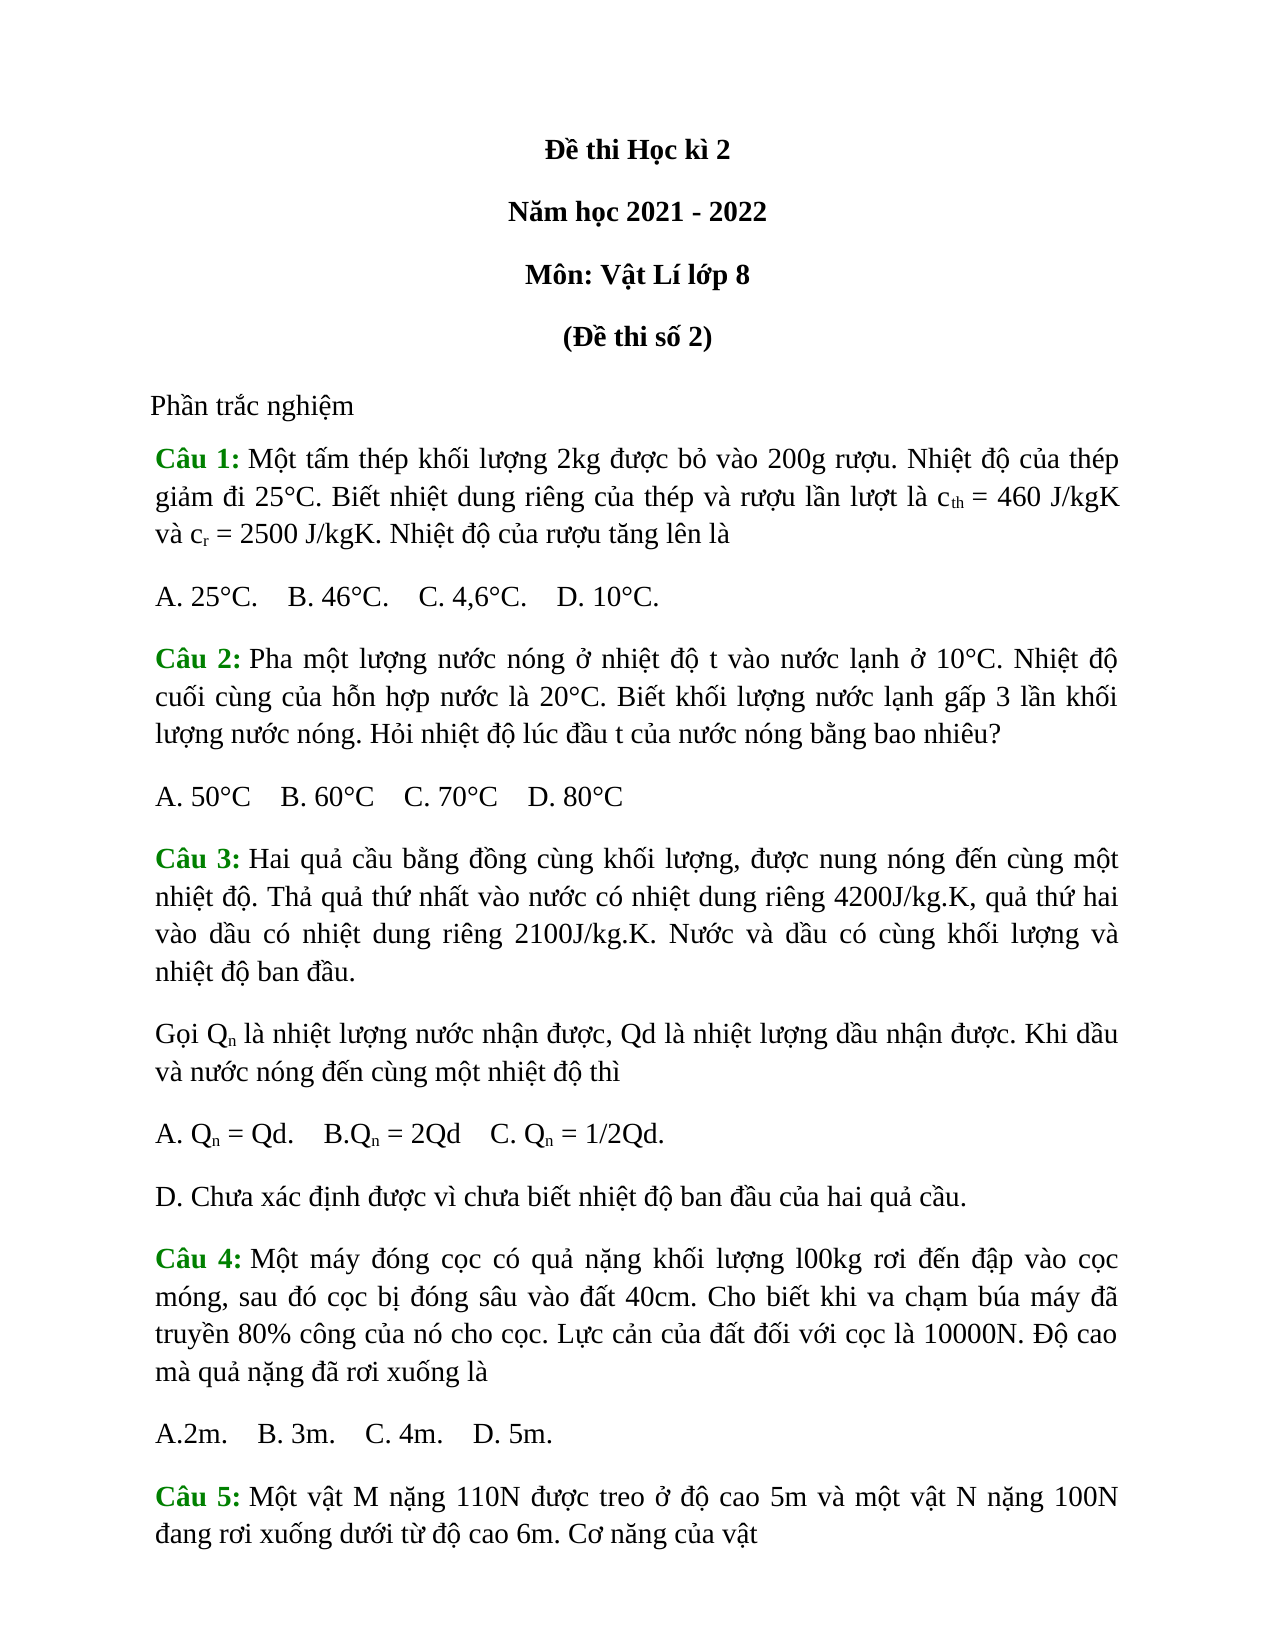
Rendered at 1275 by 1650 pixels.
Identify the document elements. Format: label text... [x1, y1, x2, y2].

text Câu 4: Một máy đóng cọc có quả nặng khối lượng l00kg rơi đến đập vào cọc móng, sau đó cọc bị đóng sâu vào đất 40cm. Cho biết khi va chạm búa máy đã truyền 80% công của nó cho cọc. Lực cản của đất đối với cọc là 10000N. Độ cao mà quả nặng đã rơi xuống là [155, 1237, 1120, 1387]
text Phần trắc nghiệm [150, 384, 1120, 422]
text Câu 2: Pha một lượng nước nóng ở nhiệt độ t vào nước lạnh ở 10°C. Nhiệt độ cuối cùng của hỗn hợp nước là 20°C. Biết khối lượng nước lạnh gấp 3 lần khối lượng nước nóng. Hỏi nhiệt độ lúc đầu t của nước nóng bằng bao nhiêu? [155, 637, 1120, 750]
text Đề thi Học kì 2 [155, 128, 1120, 166]
text Gọi Qn là nhiệt lượng nước nhận được, Qd là nhiệt lượng dầu nhận được. Khi dầu và nước nóng đến cùng một nhiệt độ thì [155, 1012, 1120, 1087]
text A.2m. B. 3m. C. 4m. D. 5m. [155, 1412, 1120, 1450]
text Câu 3: Hai quả cầu bằng đồng cùng khối lượng, được nung nóng đến cùng một nhiệt độ. Thả quả thứ nhất vào nước có nhiệt dung riêng 4200J/kg.K, quả thứ hai vào dầu có nhiệt dung riêng 2100J/kg.K. Nước và dầu có cùng khối lượng và nhiệt độ ban đầu. [155, 837, 1120, 987]
text Năm học 2021 - 2022 [155, 191, 1120, 228]
text A. 25°C. B. 46°C. C. 4,6°C. D. 10°C. [155, 575, 1120, 612]
text A. Qn = Qd. B.Qn = 2Qd C. Qn = 1/2Qd. [155, 1112, 1120, 1150]
text Môn: Vật Lí lớp 8 [155, 253, 1120, 291]
text (Đề thi số 2) [155, 316, 1120, 353]
text Câu 1: Một tấm thép khối lượng 2kg được bỏ vào 200g rượu. Nhiệt độ của thép giảm đi 25°C. Biết nhiệt dung riêng của thép và rượu lần lượt là cth = 460 J/kgK và cr = 2500 J/kgK. Nhiệt độ của rượu tăng lên là [155, 437, 1120, 550]
text D. Chưa xác định được vì chưa biết nhiệt độ ban đầu của hai quả cầu. [155, 1175, 1120, 1212]
text Câu 5: Một vật M nặng 110N được treo ở độ cao 5m và một vật N nặng 100N đang rơi xuống dưới từ độ cao 6m. Cơ năng của vật [155, 1475, 1120, 1550]
text A. 50°C B. 60°C C. 70°C D. 80°C [155, 775, 1120, 812]
